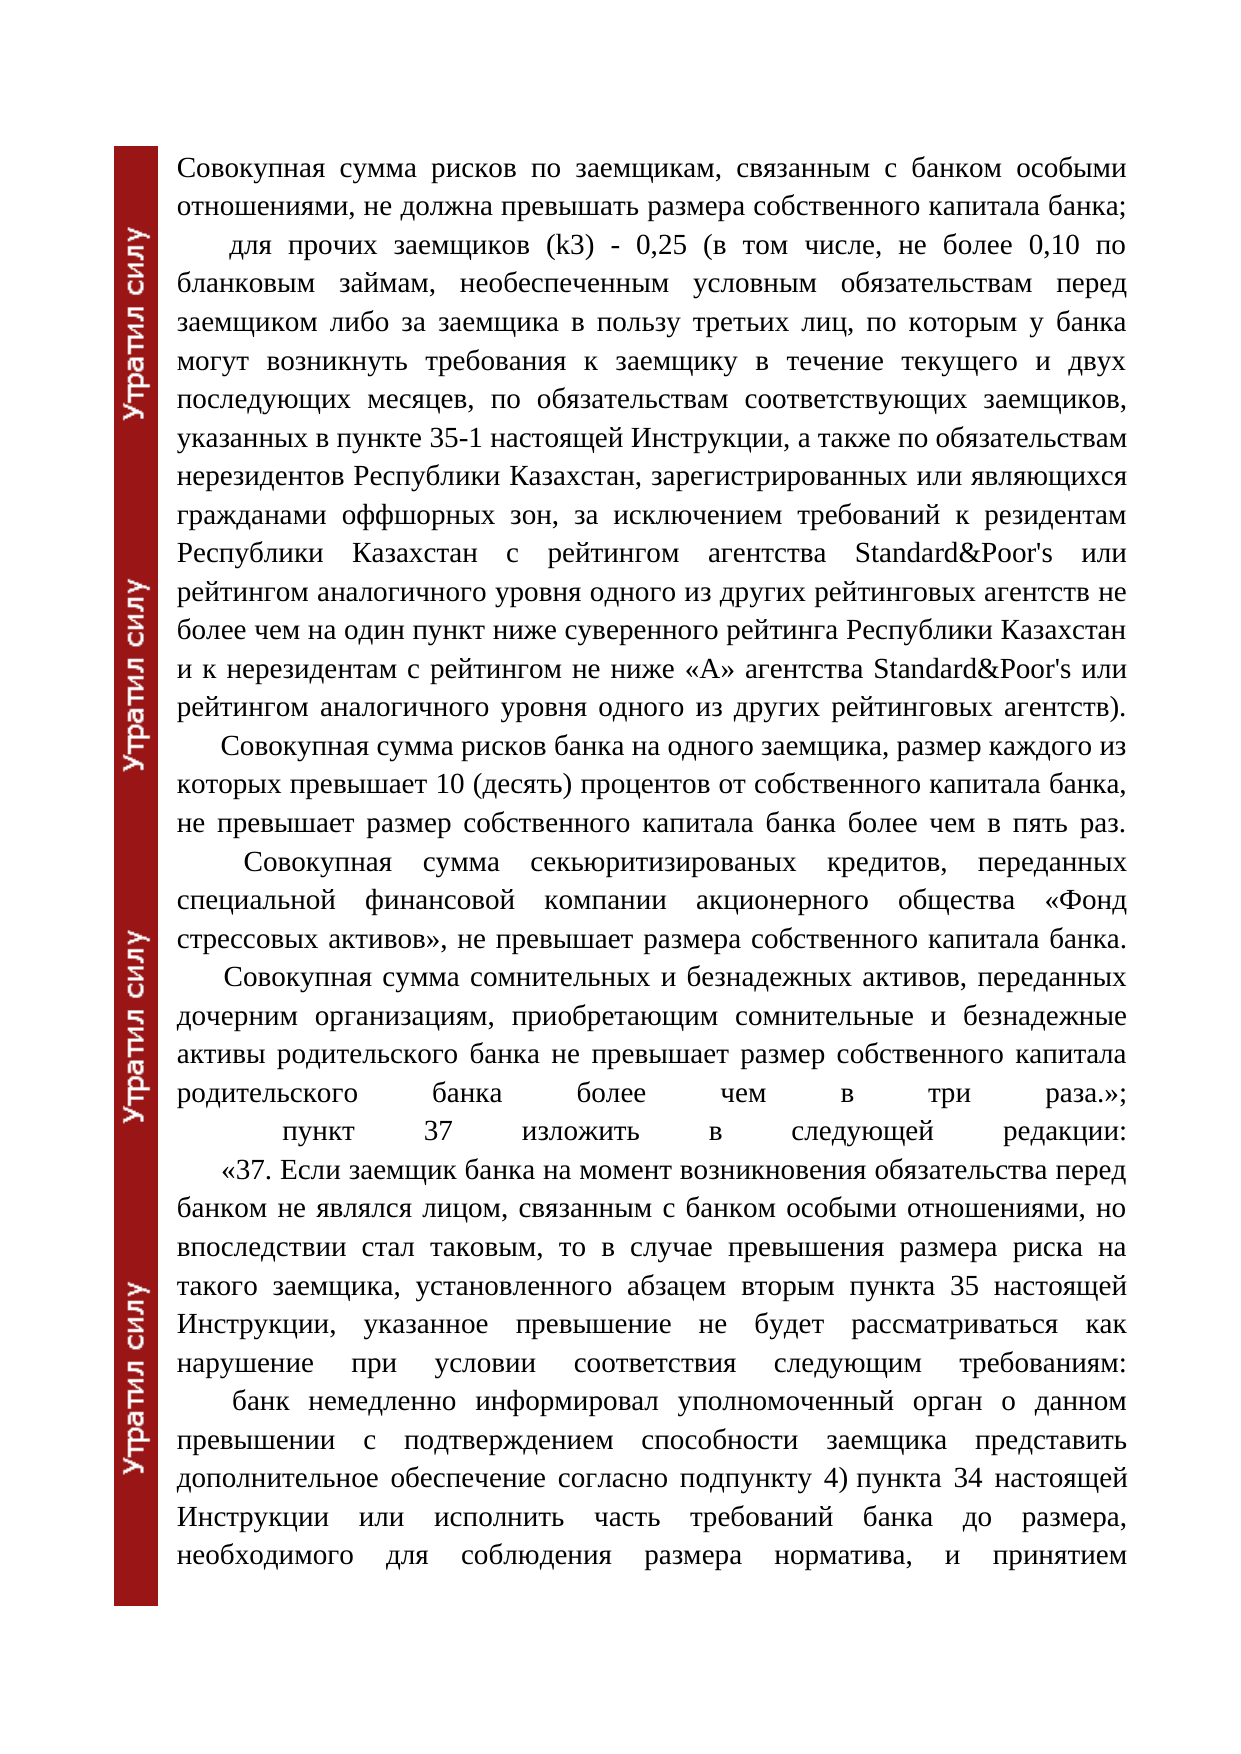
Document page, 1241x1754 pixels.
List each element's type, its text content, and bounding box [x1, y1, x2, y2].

picture [114, 146, 158, 150]
picture [114, 1571, 158, 1606]
